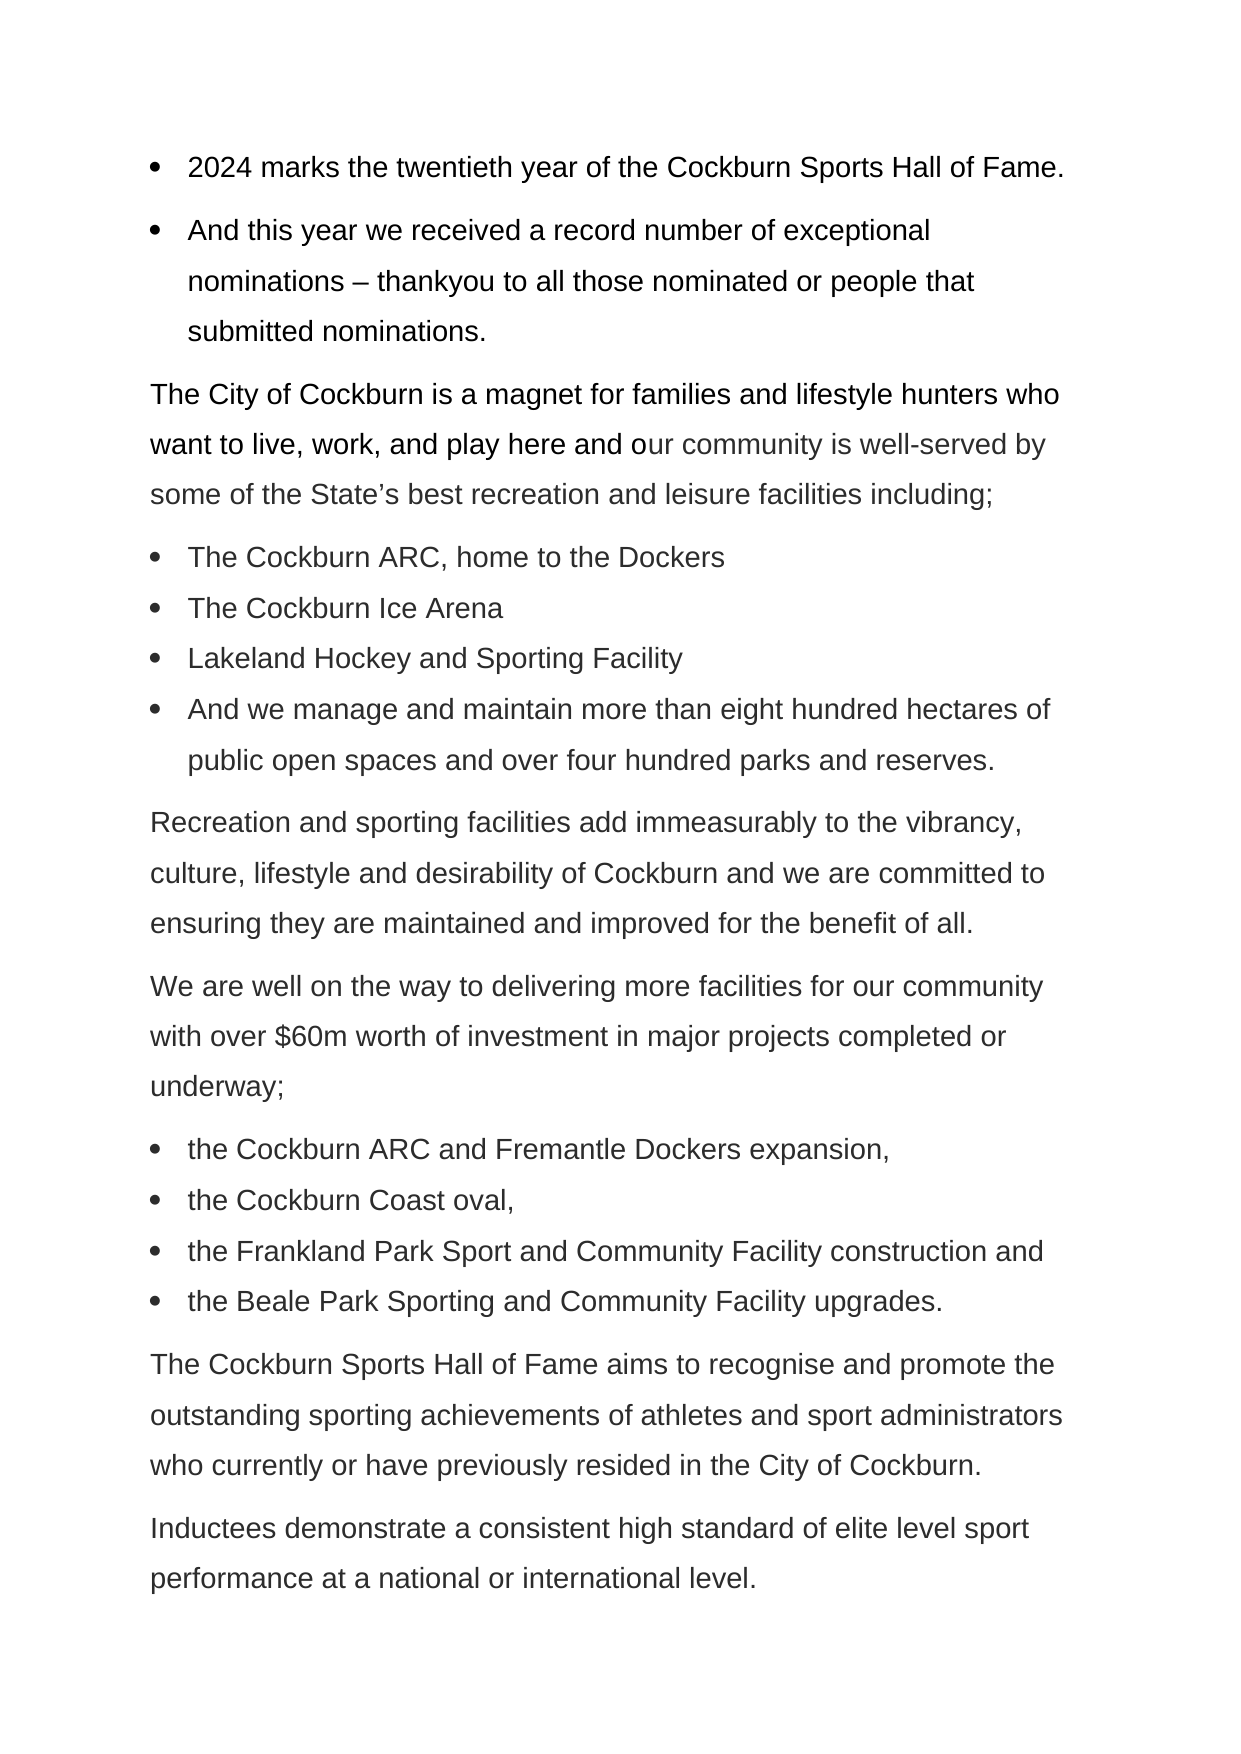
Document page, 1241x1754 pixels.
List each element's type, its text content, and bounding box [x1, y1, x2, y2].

list And this year we received a record number of exceptional nominations – thankyou to all those nominated or people that submitted nominations. [150, 213, 1090, 347]
list the Frankland Park Sport and Community Facility construction and [150, 1233, 1090, 1267]
text The Cockburn Sports Hall of Fame aims to recognise and promote the outstanding sporting achievements of athletes and sport administrators who currently or have previously resided in the City of Cockburn. [150, 1347, 1090, 1481]
list the Cockburn ARC and Fremantle Dockers expansion, [150, 1132, 1090, 1166]
list the Cockburn Coast oval, [150, 1183, 1090, 1217]
list the Beale Park Sporting and Community Facility upgrades. [150, 1284, 1090, 1318]
text We are well on the way to delivering more facilities for our community with over $60m worth of investment in major projects completed or underway; [150, 969, 1090, 1103]
text The City of Cockburn is a magnet for families and lifestyle hunters who want to live, work, and play here and our community is well-served by some of the State’s best recreation and leisure facilities including; [150, 377, 1090, 511]
list The Cockburn Ice Arena [150, 591, 1090, 624]
list Lakeland Hockey and Sporting Facility [150, 641, 1090, 675]
list 2024 marks the twentieth year of the Cockburn Sports Hall of Fame. [150, 150, 1090, 184]
list The Cockburn ARC, home to the Dockers [150, 540, 1090, 574]
text Recreation and sporting facilities add immeasurably to the vibrancy, culture, lifestyle and desirability of Cockburn and we are committed to ensuring they are maintained and improved for the benefit of all. [150, 805, 1090, 939]
text Inductees demonstrate a consistent high standard of elite level sport performance at a national or international level. [150, 1511, 1090, 1594]
list And we manage and maintain more than eight hundred hectares of public open spaces and over four hundred parks and reserves. [150, 692, 1090, 776]
